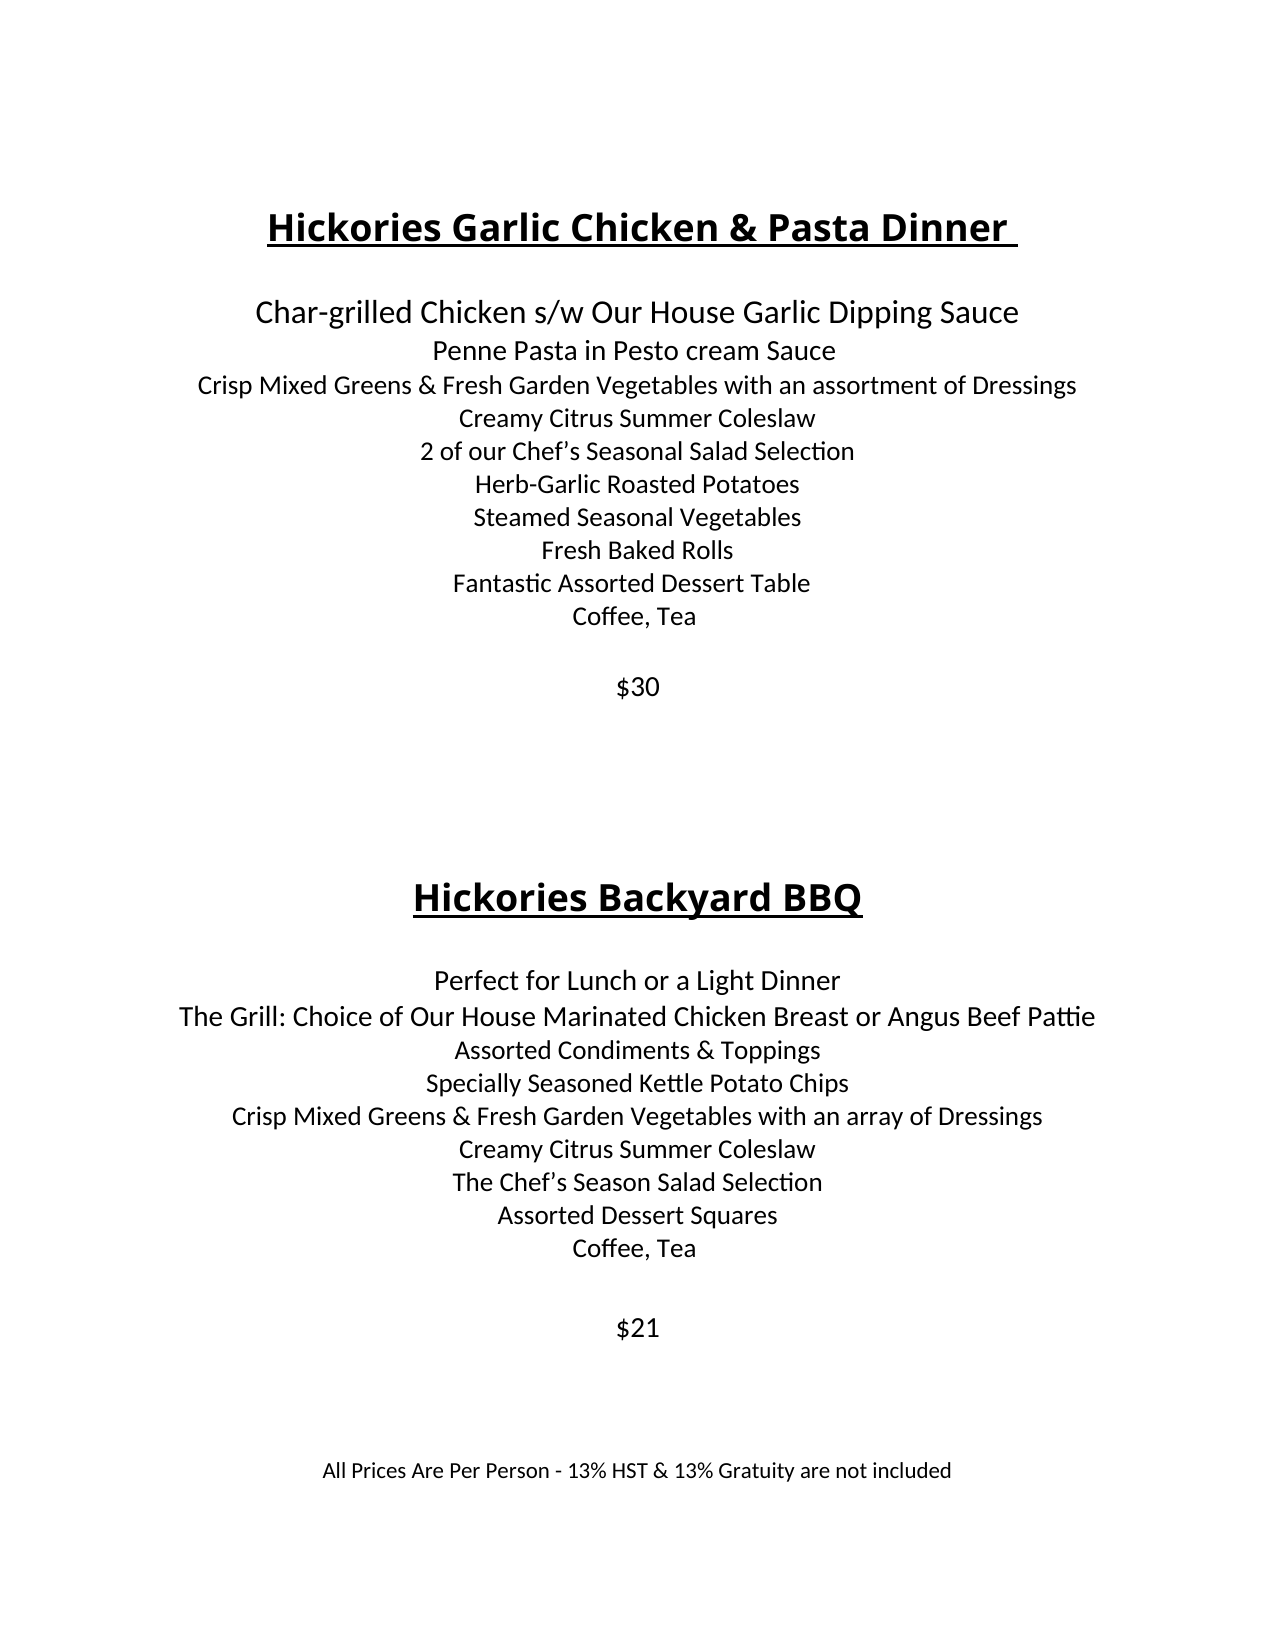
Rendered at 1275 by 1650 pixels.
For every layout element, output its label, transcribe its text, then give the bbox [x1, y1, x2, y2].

subtitle Hickories Backyard BBQ [150, 872, 1125, 923]
text All Prices Are Per Person - 13% HST & 13% Gratuity are not included [150, 1456, 1125, 1484]
subtitle Hickories Garlic Chicken & Pasta Dinner [150, 201, 1125, 252]
text $21 [150, 1309, 1125, 1345]
text Perfect for Lunch or a Light Dinner The Grill: Choice of Our House Marinated Chicken Breast or Angus Beef Pattie Assorted Condiments & Toppings Specially Seasoned Kettle Potato Chips Crisp Mixed Greens & Fresh Garden Vegetables with an array of Dressings Creamy Citrus Summer Coleslaw The Chef’s Season Salad Selection Assorted Dessert Squares Coffee, Tea [150, 962, 1125, 1292]
text Char-grilled Chicken s/w Our House Garlic Dipping Sauce Penne Pasta in Pesto cream Sauce Crisp Mixed Greens & Fresh Garden Vegetables with an assortment of Dressings Creamy Citrus Summer Coleslaw 2 of our Chef’s Seasonal Salad Selection Herb-Garlic Roasted Potatoes Steamed Seasonal Vegetables Fresh Baked Rolls Fantastic Assorted Dessert Table Coffee, Tea $30 [150, 291, 1125, 703]
